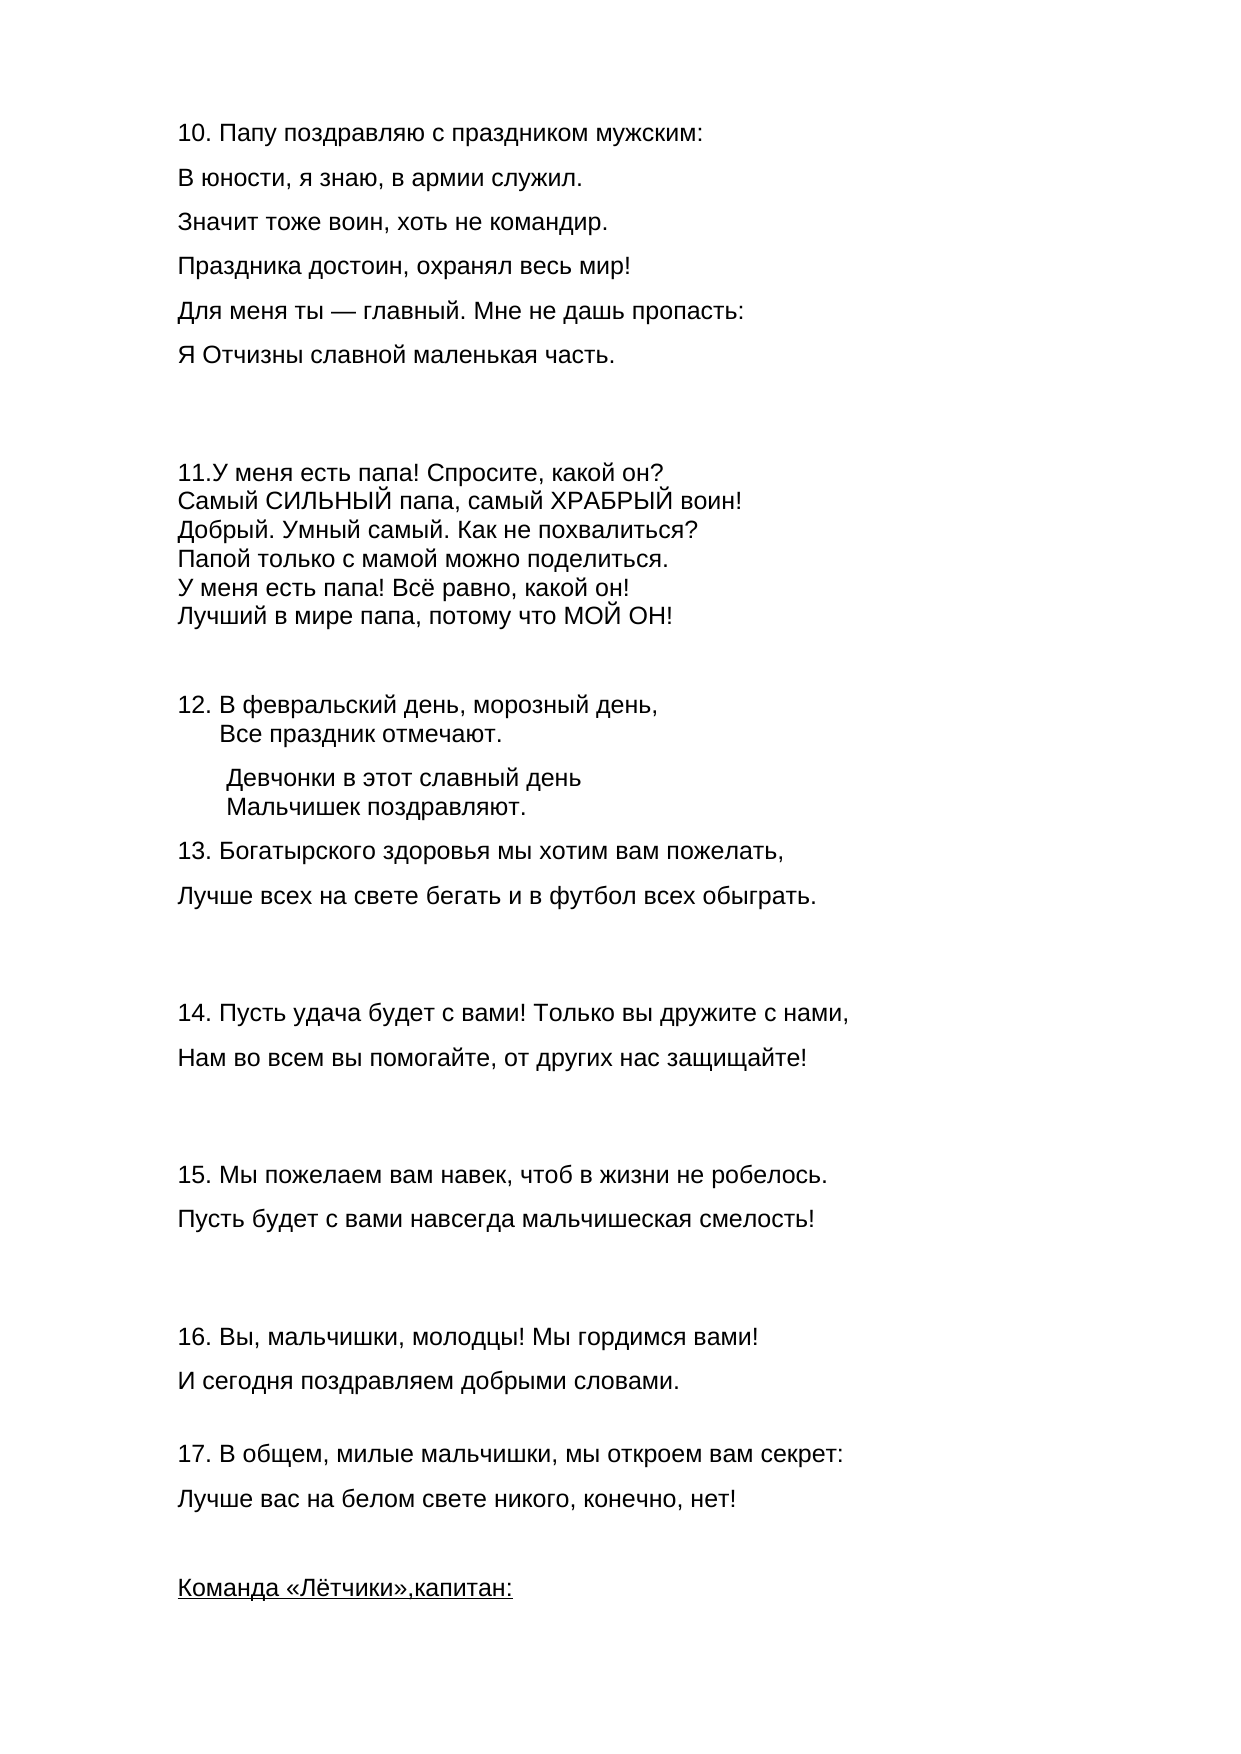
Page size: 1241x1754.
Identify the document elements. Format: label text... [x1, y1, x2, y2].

text Лучше всех на свете бегать и в футбол всех обыграть. [177, 881, 1152, 909]
text 14. Пусть удача будет с вами! Только вы дружите с нами, [177, 998, 1152, 1027]
text Пусть будет с вами навсегда мальчишеская смелость! [177, 1204, 1152, 1233]
text Я Отчизны славной маленькая часть. [177, 340, 1152, 369]
text И сегодня поздравляем добрыми словами. [177, 1366, 1152, 1395]
text 12. В февральский день, морозный день, Все праздник отмечают. [177, 690, 1152, 747]
text Девчонки в этот славный день Мальчишек поздравляют. [177, 763, 1152, 821]
text Значит тоже воин, хоть не командир. [177, 207, 1152, 236]
text 16. Вы, мальчишки, молодцы! Мы гордимся вами! [177, 1322, 1152, 1351]
text 10. Папу поздравляю с праздником мужским: [177, 118, 1152, 147]
text 15. Мы пожелаем вам навек, чтоб в жизни не робелось. [177, 1160, 1152, 1189]
text В юности, я знаю, в армии служил. [177, 162, 1152, 191]
text Лучше вас на белом свете никого, конечно, нет! [177, 1484, 1152, 1512]
text Команда «Лётчики»,капитан: [177, 1572, 1152, 1601]
text 17. В общем, милые мальчишки, мы откроем вам секрет: [177, 1411, 1152, 1468]
text Нам во всем вы помогайте, от других нас защищайте! [177, 1042, 1152, 1071]
text 11.У меня есть папа! Спросите, какой он? Самый СИЛЬНЫЙ папа, самый ХРАБРЫЙ воин! Добрый. Умный самый. Как не похвалиться? Папой только с мамой можно поделиться. У меня есть папа! Всё равно, какой он! Лучший в мире папа, потому что МОЙ ОН! [177, 457, 1152, 630]
text Для меня ты — главный. Мне не дашь пропасть: [177, 296, 1152, 324]
text Праздника достоин, охранял весь мир! [177, 251, 1152, 280]
text 13. Богатырского здоровья мы хотим вам пожелать, [177, 836, 1152, 865]
